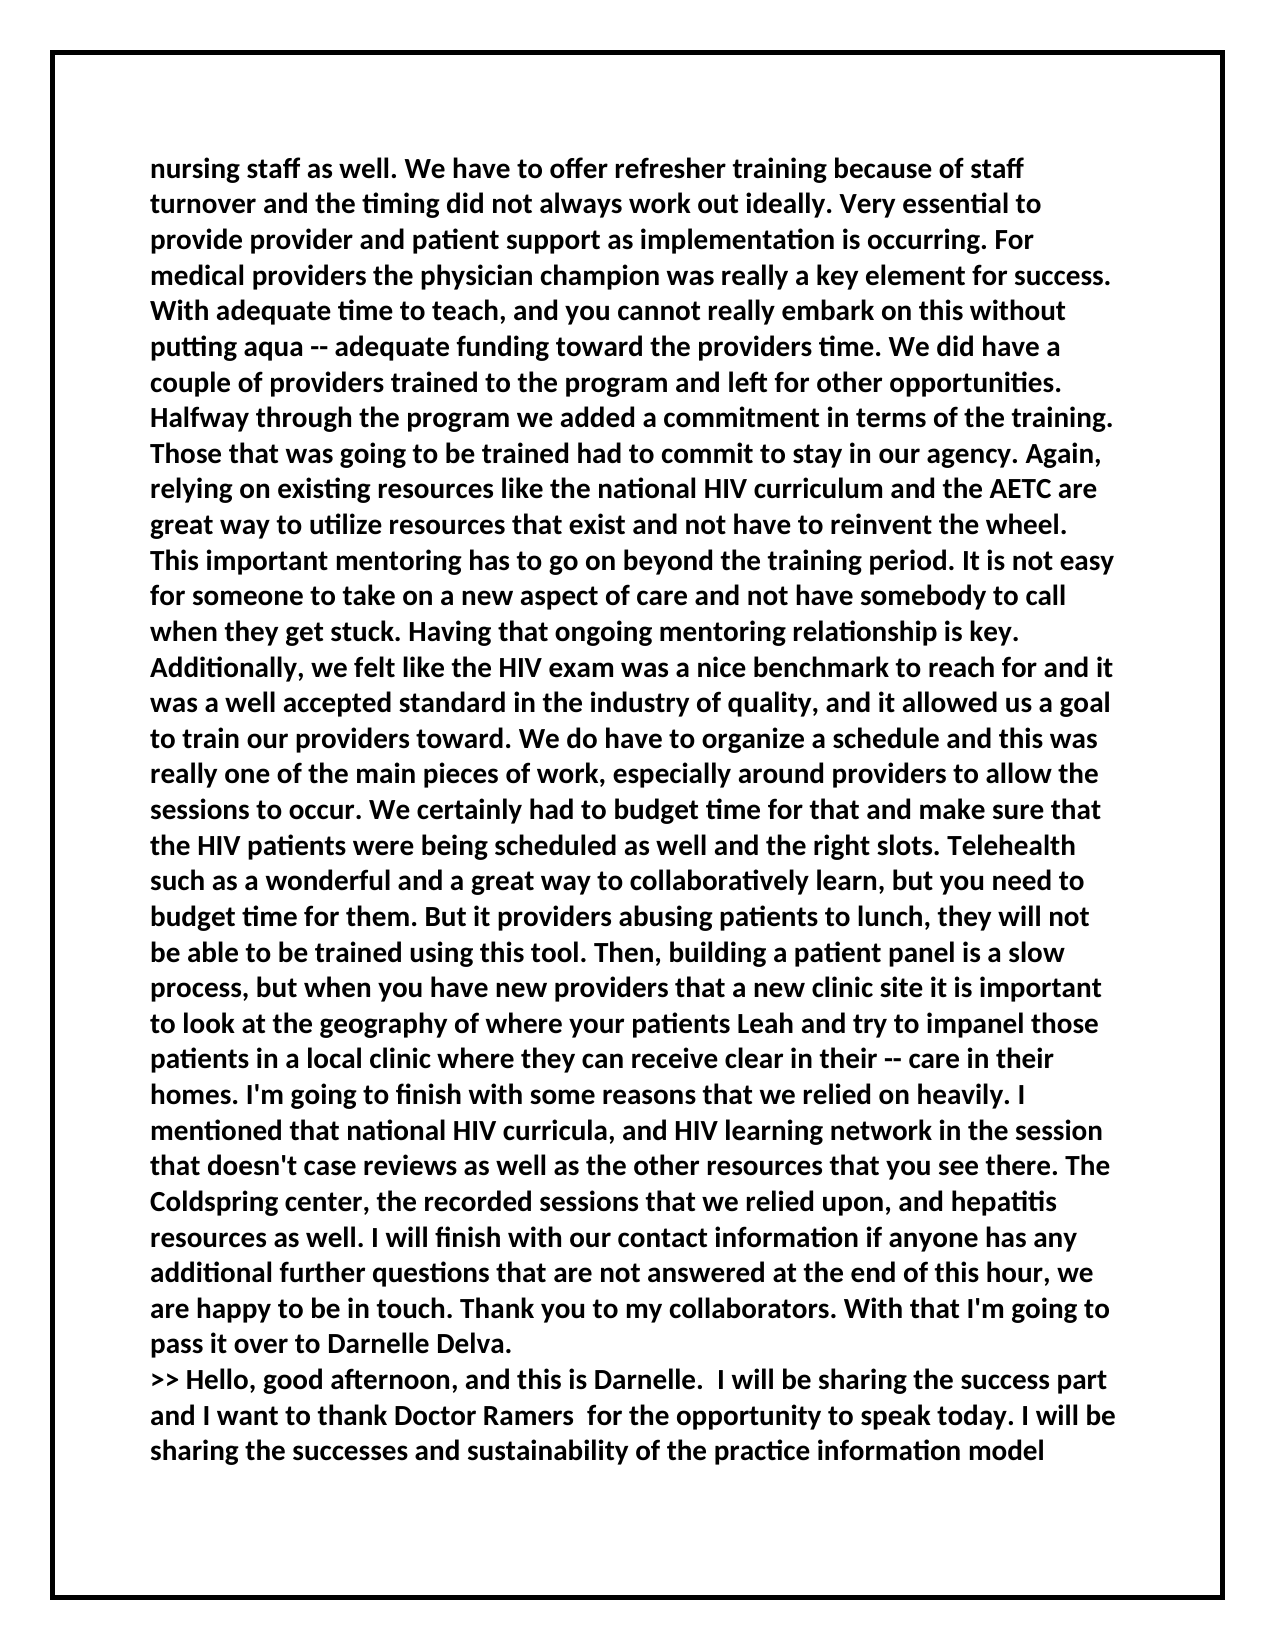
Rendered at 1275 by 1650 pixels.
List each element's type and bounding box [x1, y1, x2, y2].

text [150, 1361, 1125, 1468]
text [150, 150, 1125, 1361]
